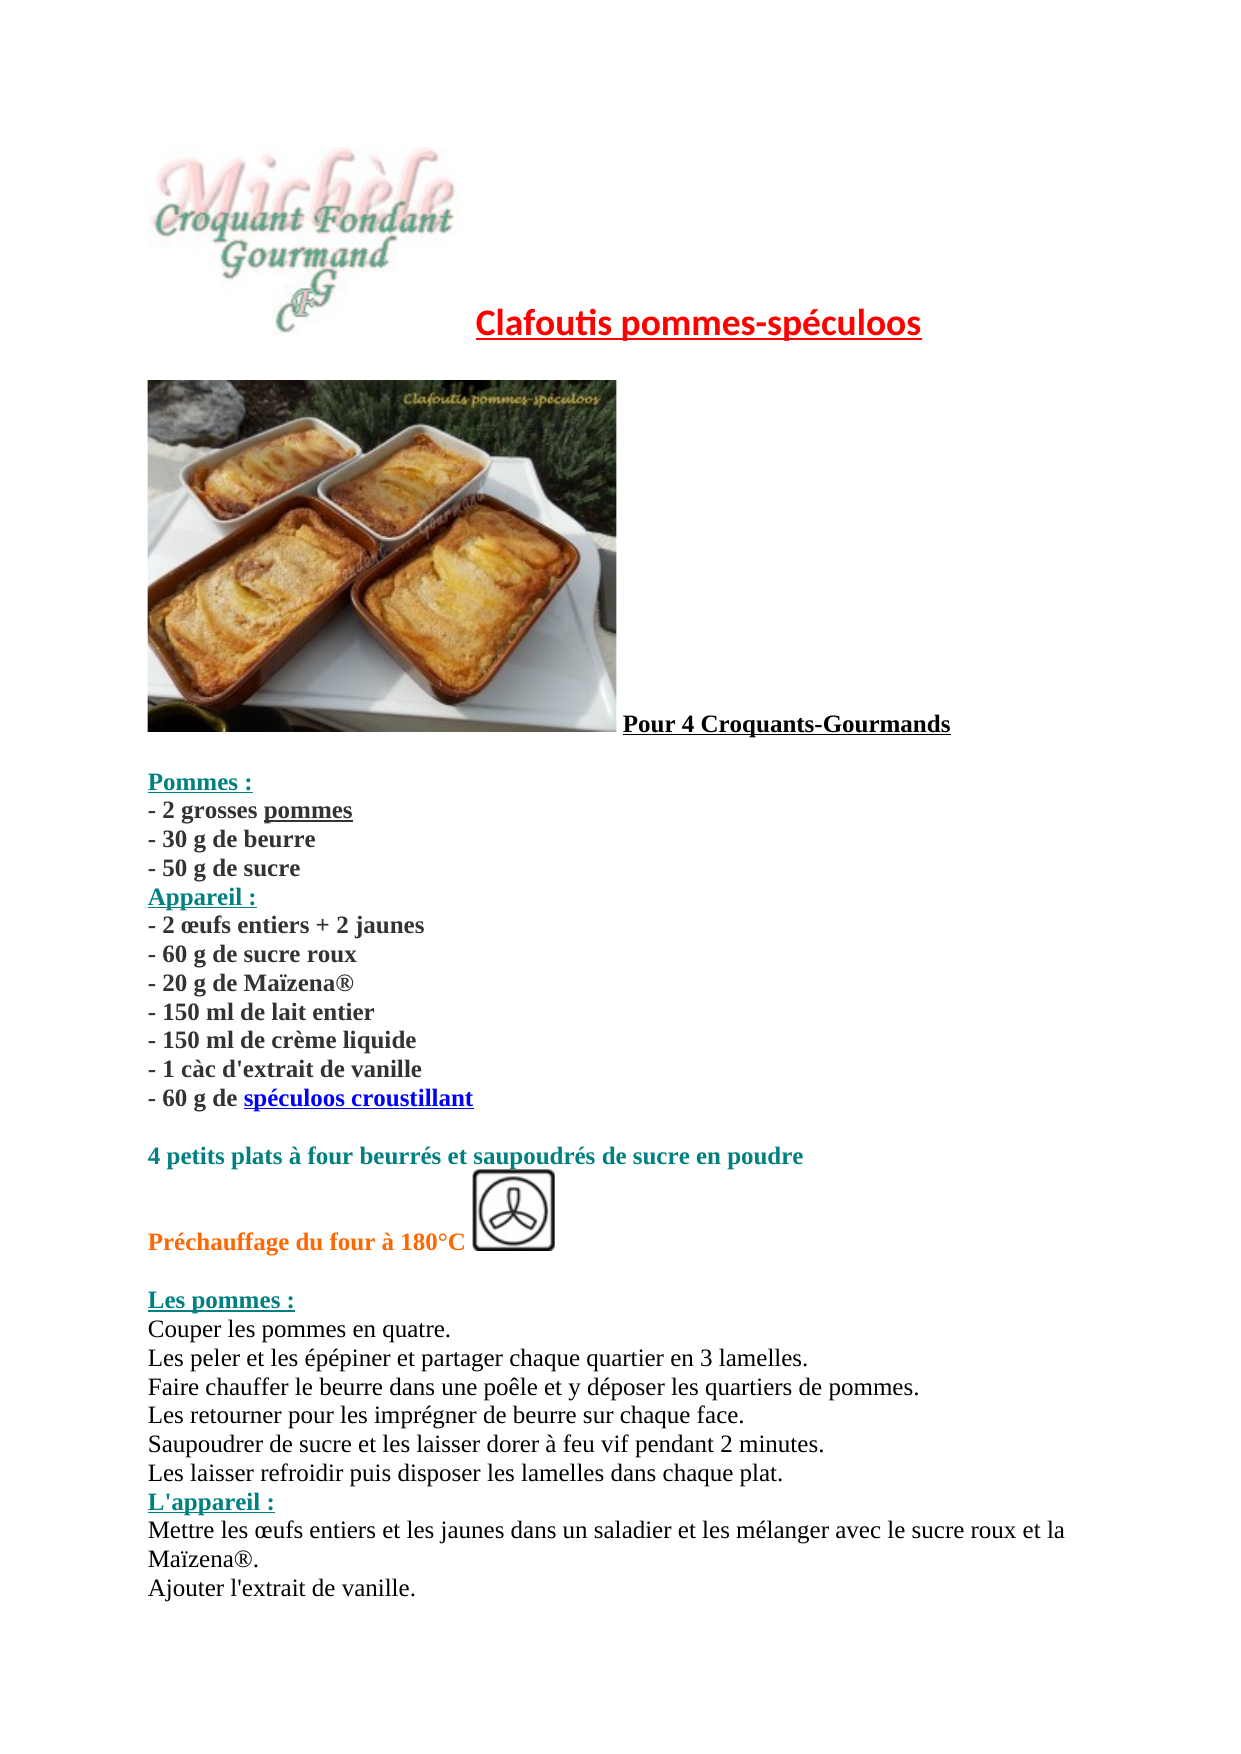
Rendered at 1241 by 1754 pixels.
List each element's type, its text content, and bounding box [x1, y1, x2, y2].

picture [147, 380, 617, 732]
text Pommes : - 2 grosses pommes - 30 g de beurre - 50 g de sucre Appareil : - 2 œufs entiers + 2 jaunes - 60 g de sucre roux - 20 g de Maïzena® - 150 ml de lait entier - 150 ml de crème liquide - 1 càc d'extrait de vanille - 60 g de spéculoos croustillant [148, 767, 1093, 1112]
picture [472, 1169, 555, 1251]
picture [147, 147, 461, 336]
text 4 petits plats à four beurrés et saupoudrés de sucre en poudre Préchauffage du four à 180°C [148, 1141, 1093, 1256]
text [148, 1285, 1093, 1602]
